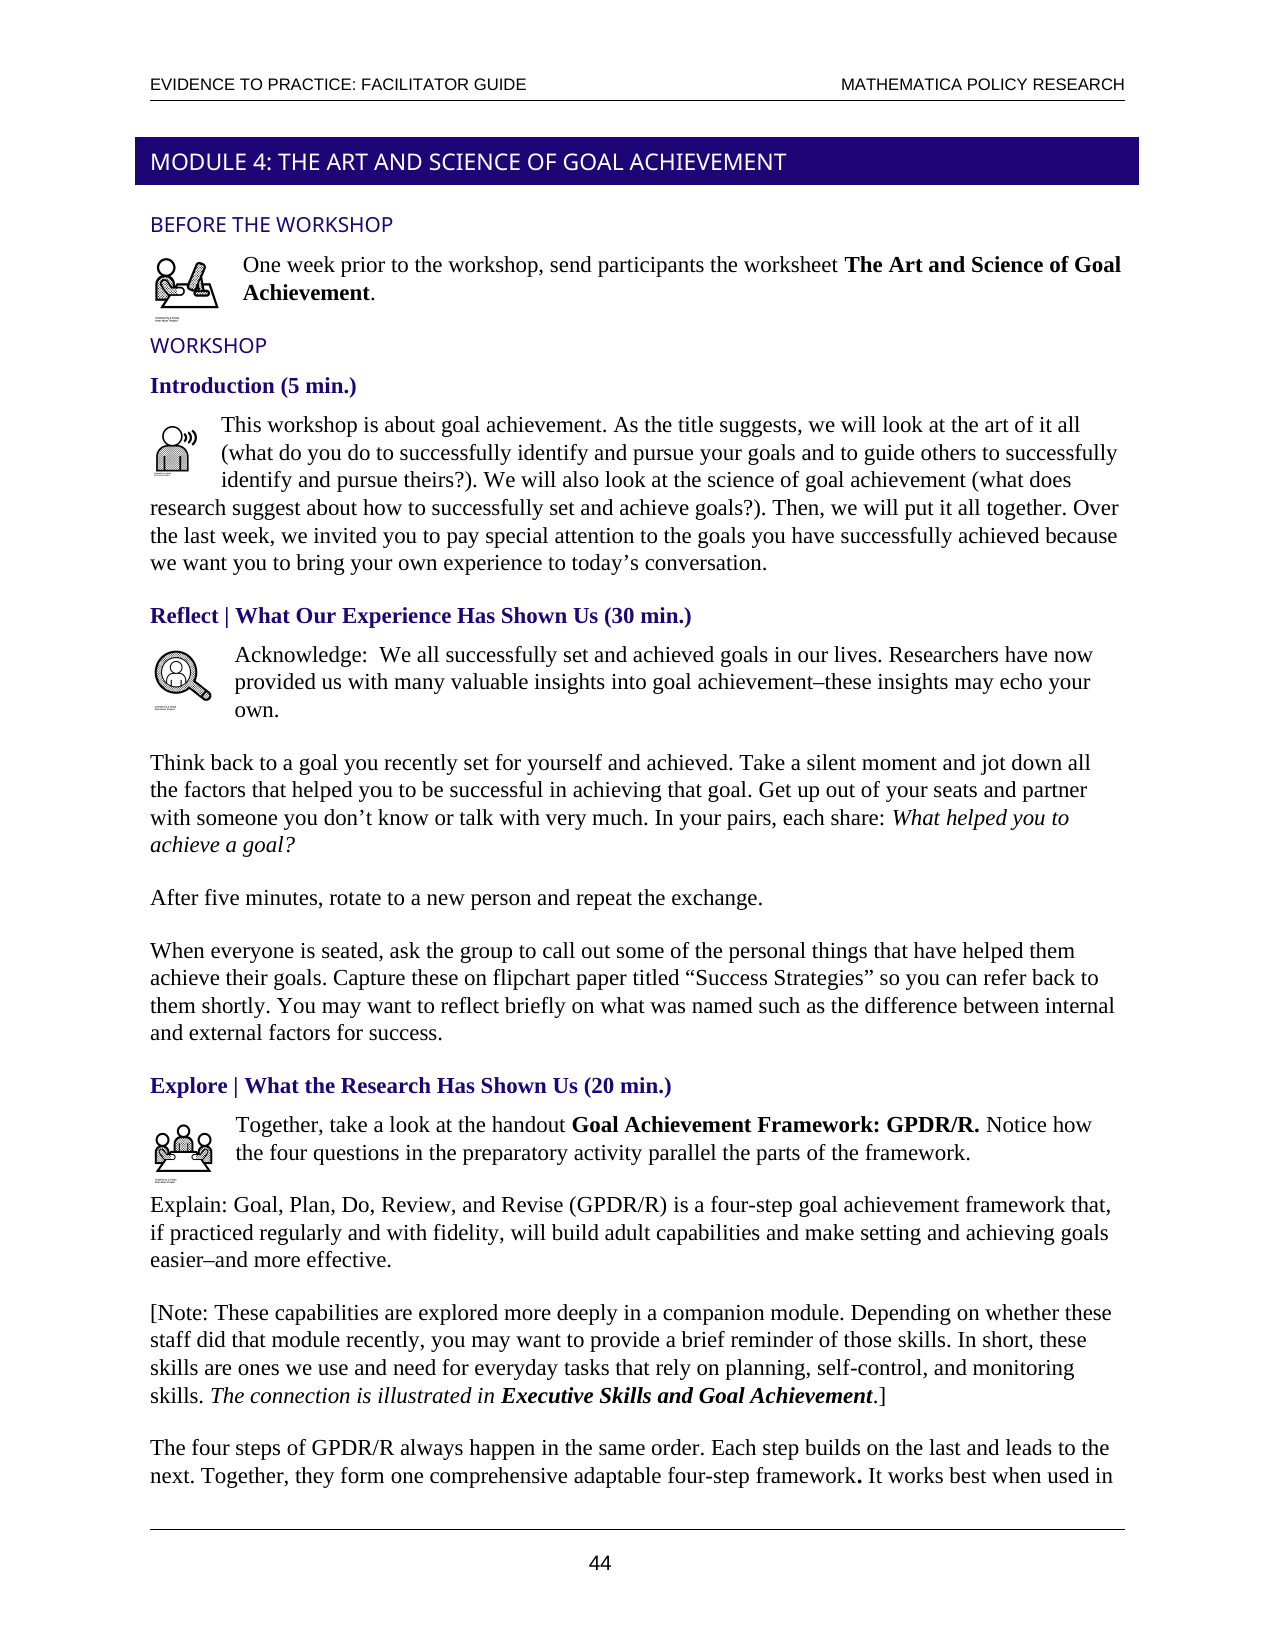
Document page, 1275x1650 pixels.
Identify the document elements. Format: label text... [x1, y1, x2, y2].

text Explain: Goal, Plan, Do, Review, and Revise (GPDR/R) is a four-step goal achievement framework that, if practiced regularly and with fidelity, will build adult capabilities and make setting and achieving goals easier–and more effective. [150, 1191, 1125, 1273]
picture [150, 1120, 217, 1187]
text Introduction (5 min.) [150, 372, 1125, 399]
text Explore | What the Research Has Shown Us (20 min.) [150, 1072, 1125, 1098]
text This workshop is about goal achievement. As the title suggests, we will look at the art of it all (what do you do to successfully identify and pursue your goals and to guide others to successfully identify and pursue theirs?). We will also look at the science of goal achievement (what does research suggest about how to successfully set and achieve goals?). Then, we will put it all together. Over the last week, we invited you to pay special attention to the goals you have successfully achieved because we want you to bring your own experience to today’s conversation. [150, 411, 1125, 576]
picture [150, 251, 224, 326]
text One week prior to the workshop, send participants the worksheet The Art and Science of Goal Achievement. [224, 251, 1125, 305]
text [Note: These capabilities are explored more deeply in a companion module. Depending on whether these staff did that module recently, you may want to provide a brief reminder of those skills. In short, these skills are ones we use and need for everyday tasks that rely on planning, self-control, and monitoring skills. The connection is illustrated in Executive Skills and Goal Achievement.] [150, 1299, 1125, 1408]
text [150, 1434, 1125, 1488]
text Acknowledge: We all successfully set and achieved goals in our lives. Researchers have now provided us with many valuable insights into goal achievement–these insights may echo your own. [150, 641, 1125, 722]
text BEFORE THE WORKSHOP [150, 210, 1125, 239]
text Together, take a look at the handout Goal Achievement Framework: GPDR/R. Notice how the four questions in the preparatory activity parallel the parts of the framework. [150, 1111, 1125, 1165]
picture [150, 426, 203, 479]
text Reflect | What Our Experience Has Shown Us (30 min.) [150, 602, 1125, 628]
text Think back to a goal you recently set for yourself and achieved. Take a silent moment and jot down all the factors that helped you to be successful in achieving that goal. Get up out of your seats and partner with someone you don’t know or talk with very much. In your pairs, each share: What helped you to achieve a goal? [150, 749, 1125, 858]
title MODULE 4: The Art and Science of Goal Achievement [142, 144, 1133, 179]
text After five minutes, rotate to a new person and repeat the exchange. [150, 884, 1125, 910]
picture [150, 647, 216, 714]
text When everyone is seated, ask the group to call out some of the personal things that have helped them achieve their goals. Capture these on flipchart paper titled “Success Strategies” so you can refer back to them shortly. You may want to reflect briefly on what was named such as the difference between internal and external factors for success. [150, 937, 1125, 1046]
text WORKSHOP [150, 332, 1125, 360]
